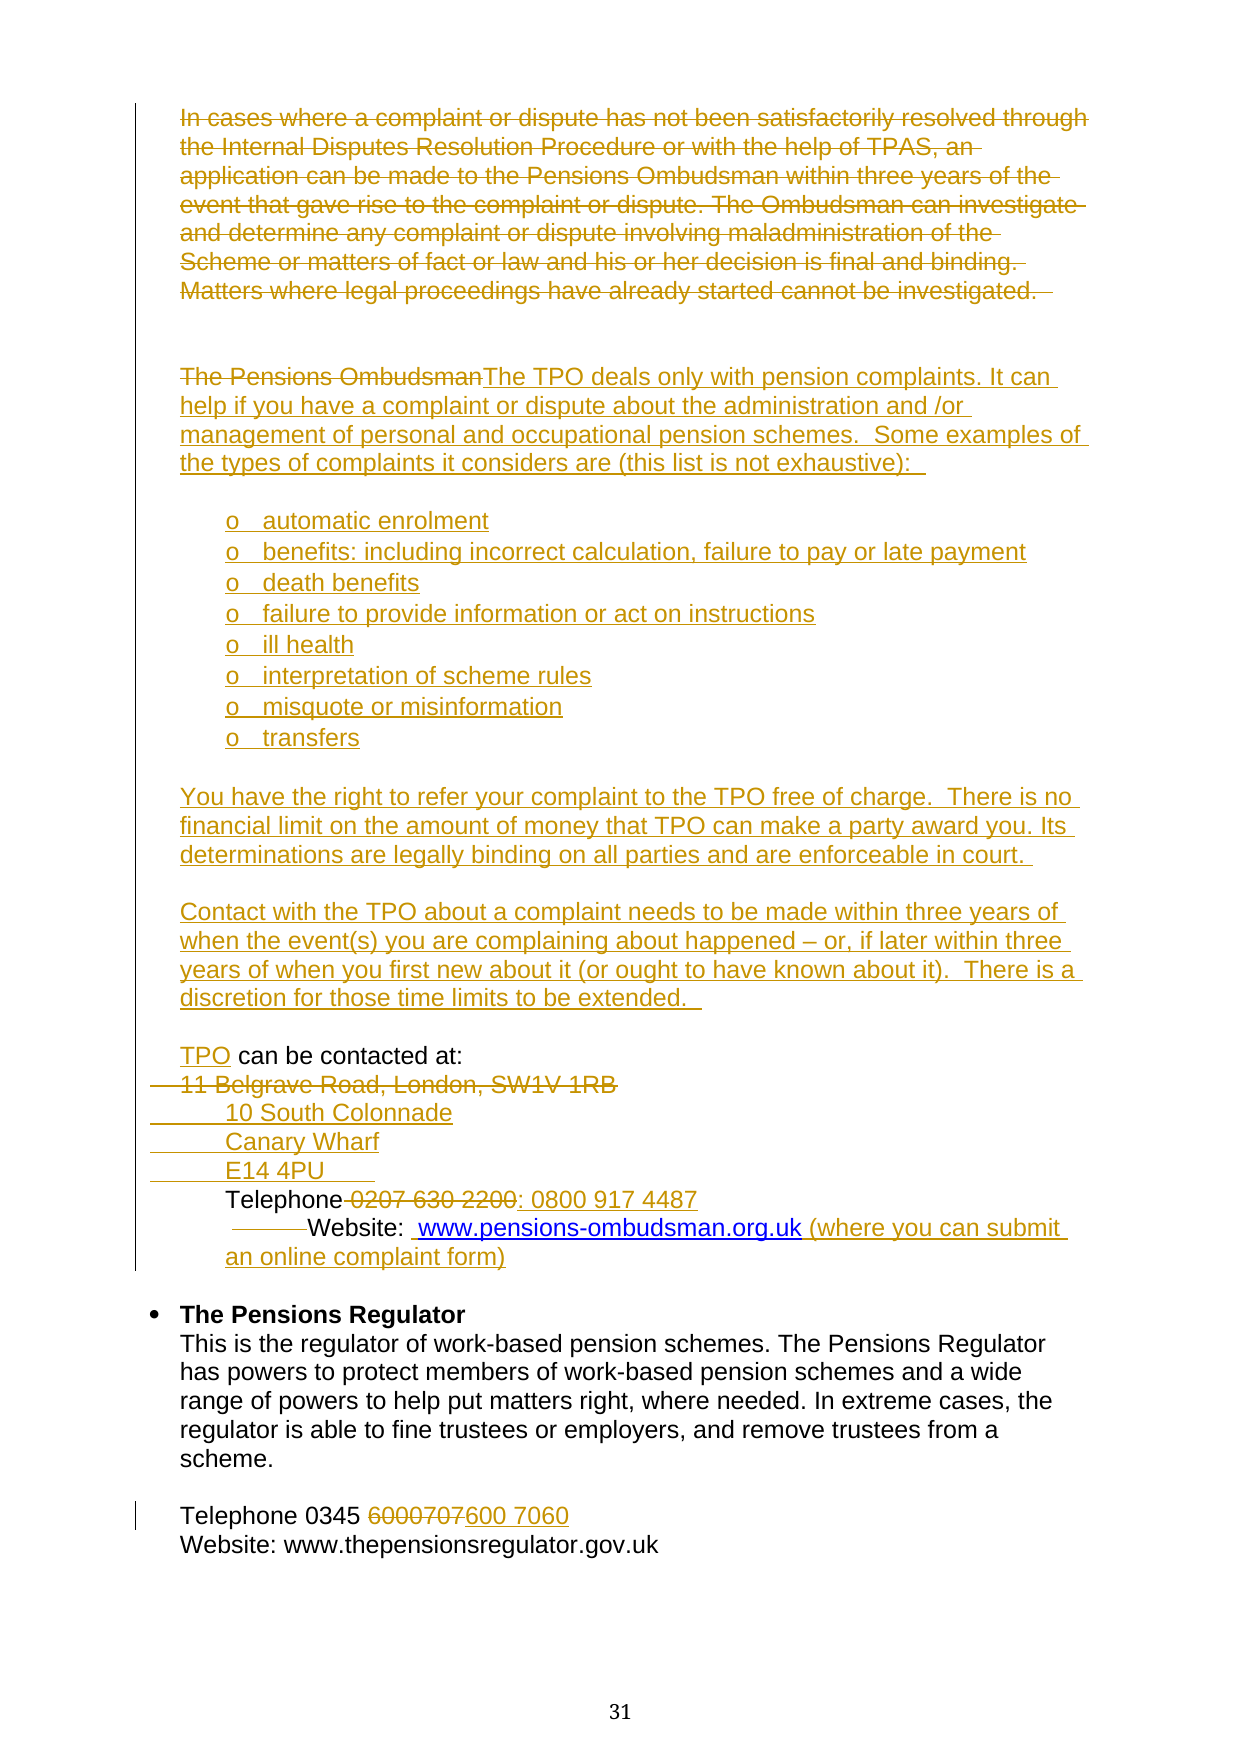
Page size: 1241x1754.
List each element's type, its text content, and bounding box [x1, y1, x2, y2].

text Telephone 0345 [179, 1501, 1090, 1530]
text can be contacted at: [179, 1041, 1090, 1070]
text Telephone [150, 1185, 1090, 1213]
text Website: www.pensions-ombudsman.org.uk [225, 1213, 1090, 1271]
text This is the regulator of work-based pension schemes. The Pensions Regulator has powers to protect members of work-based pension schemes and a wide range of powers to help put matters right, where needed. In extreme cases, the regulator is able to fine trustees or employers, and remove trustees from a scheme. [179, 1328, 1090, 1472]
list The Pensions Regulator [150, 1300, 1090, 1328]
text Website: www.thepensionsregulator.gov.uk [150, 1530, 1090, 1558]
